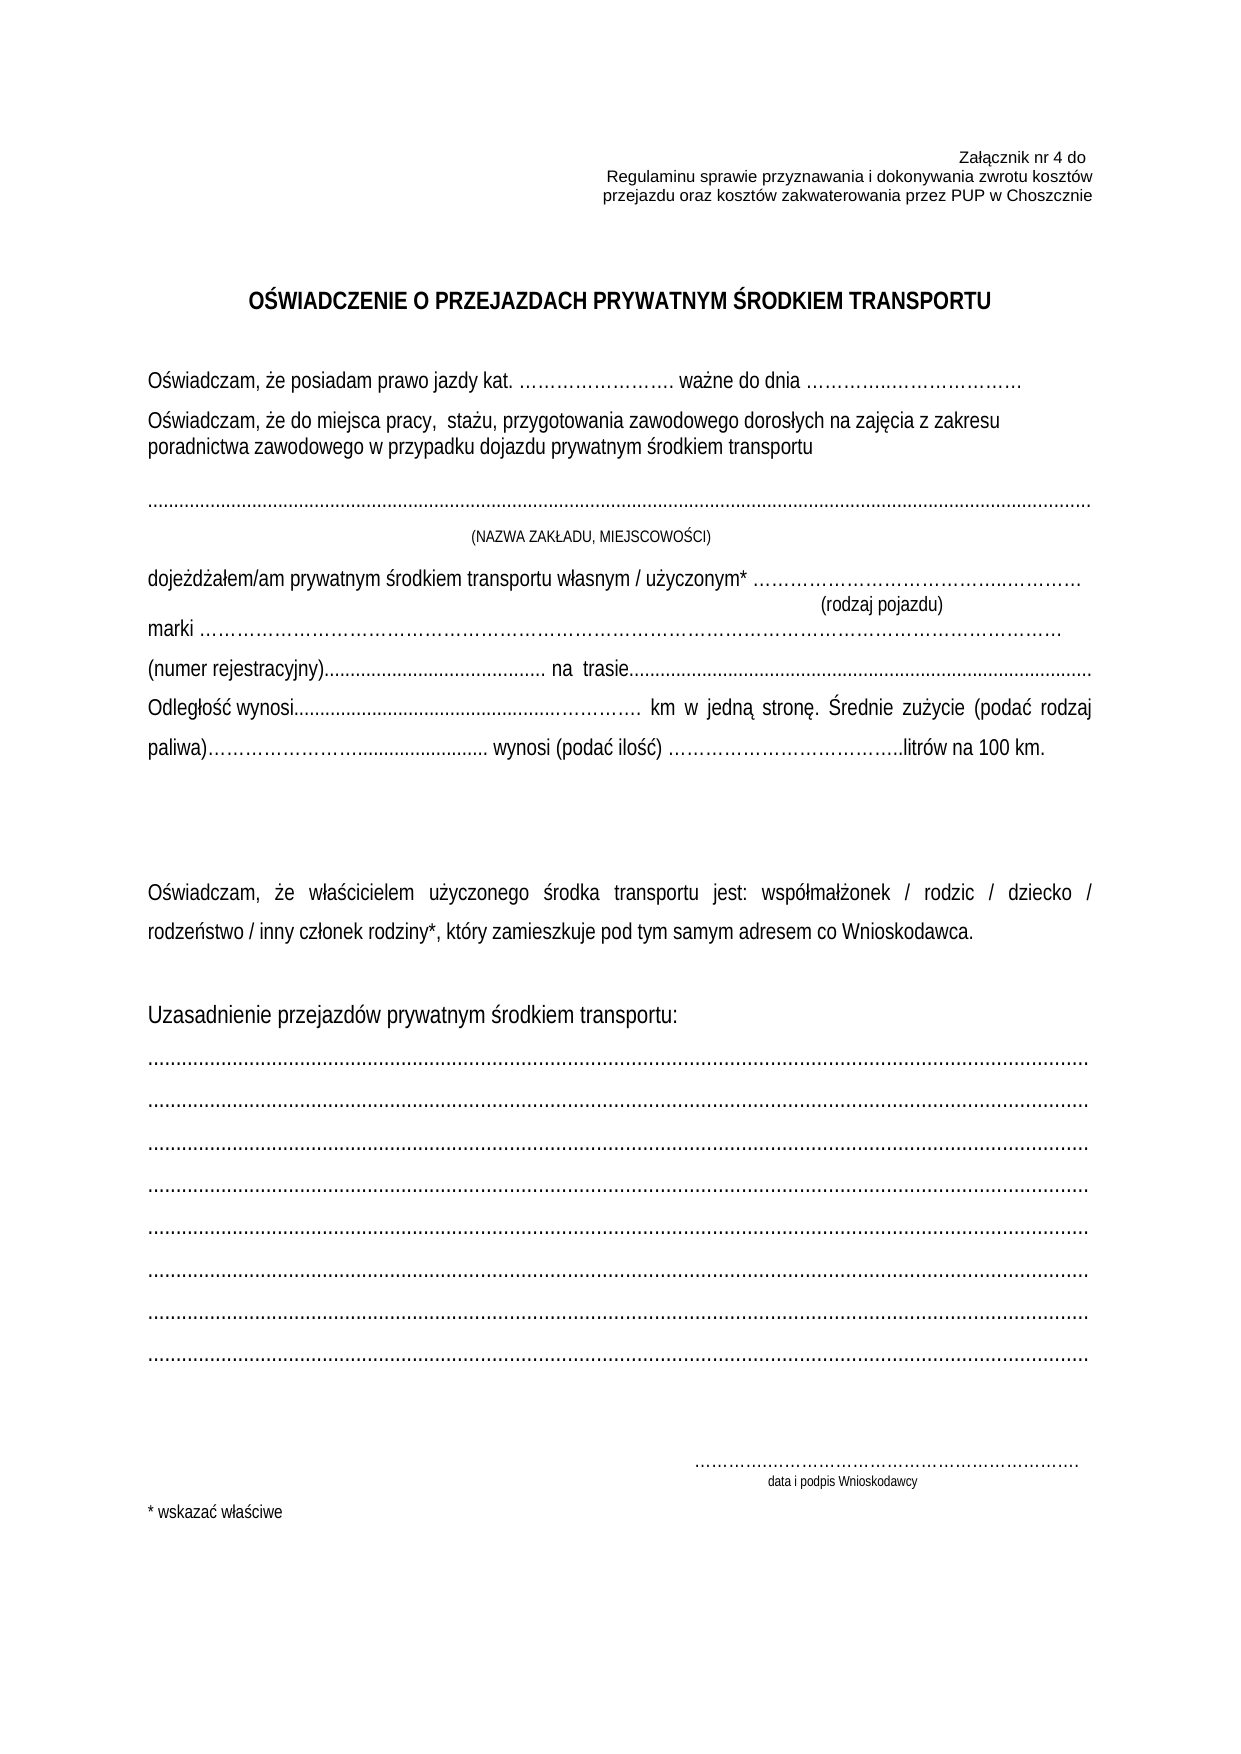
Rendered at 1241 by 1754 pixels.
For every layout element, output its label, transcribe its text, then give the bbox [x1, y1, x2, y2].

text marki ………………………………………………………………………………………………………………………… [148, 615, 1093, 642]
text Oświadczam, że właścicielem użyczonego środka transportu jest: współmałżonek / rodzic / dziecko / rodzeństwo / inny członek rodziny*, który zamieszkuje pod tym samym adresem co Wnioskodawca. [148, 878, 1093, 944]
text Oświadczam, że posiadam prawo jazdy kat. ……………………. ważne do dnia …………..………………… [148, 367, 1093, 393]
text (NAZWA ZAKŁADU, MIEJSCOWOŚCI) [148, 527, 1093, 546]
title przejazdu oraz kosztów zakwaterowania przez PUP w Choszcznie [148, 186, 1093, 205]
text * wskazać właściwe [148, 1501, 1093, 1523]
text ………….………………………………………………. data i podpis Wnioskodawcy [694, 1448, 1093, 1501]
text Odległość wynosi …………. km w jedną stronę. Średnie zużycie (podać rodzaj paliwa)……………………......................... wynosi (podać ilość) ………………………………..litrów na 100 km. [148, 694, 1093, 760]
text dojeżdżałem/am prywatnym środkiem transportu własnym / użyczonym* …………………………………..………… [148, 565, 1093, 591]
text Oświadczam, że do miejsca pracy, stażu, przygotowania zawodowego dorosłych na zajęcia z zakresu poradnictwa zawodowego w przypadku dojazdu prywatnym środkiem transportu [148, 407, 1093, 459]
text OŚWIADCZENIE O PRZEJAZDACH PRYWATNYM ŚRODKIEM TRANSPORTU [148, 286, 1093, 314]
title Załącznik nr 4 do [885, 148, 1093, 167]
text Uzasadnienie przejazdów prywatnym środkiem transportu: [148, 1000, 1093, 1029]
text (numer rejestracyjny) na trasie [148, 655, 1093, 681]
text (rodzaj pojazdu) [148, 591, 1093, 615]
title Regulaminu sprawie przyznawania i dokonywania zwrotu kosztów [148, 167, 1093, 186]
